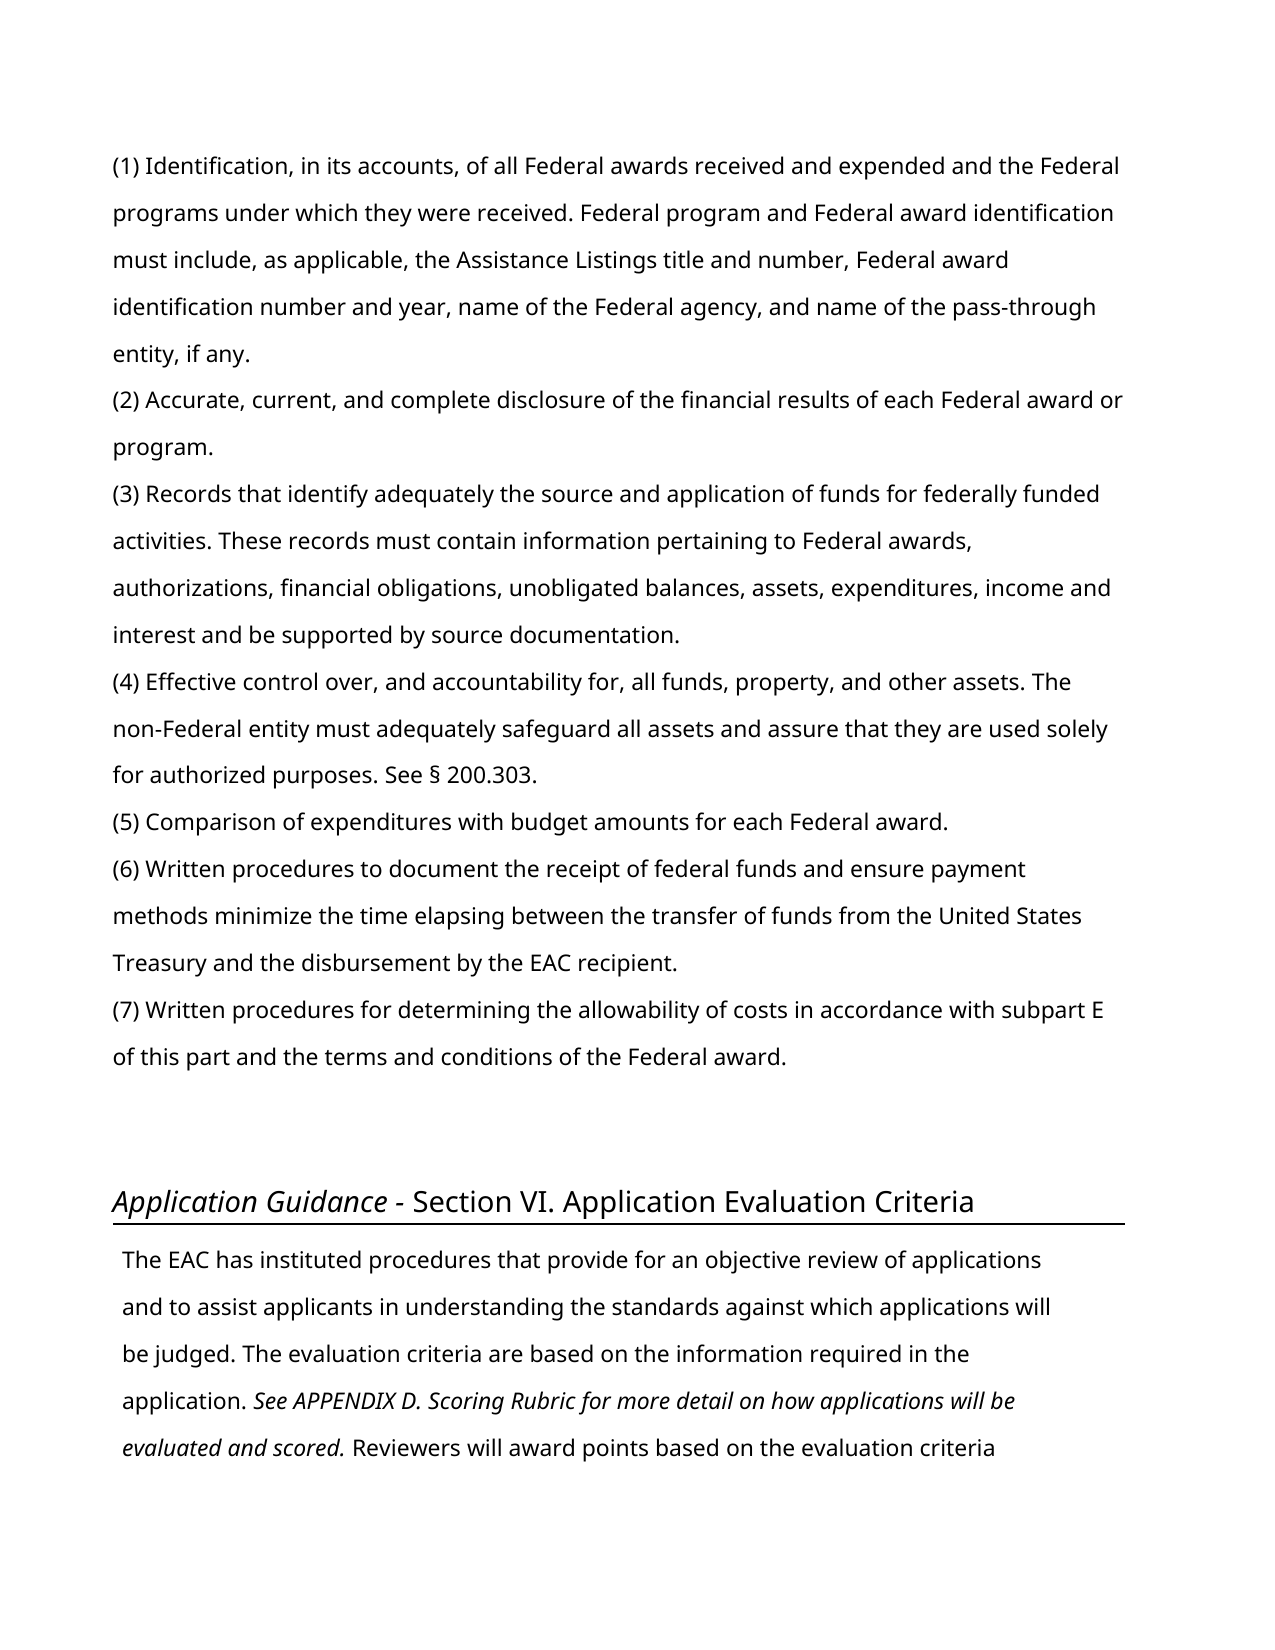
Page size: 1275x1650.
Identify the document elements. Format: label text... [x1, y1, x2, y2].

text (5) Comparison of expenditures with budget amounts for each Federal award. [112, 806, 1125, 837]
text (2) Accurate, current, and complete disclosure of the financial results of each Federal award or program. [112, 384, 1125, 462]
text (6) Written procedures to document the receipt of federal funds and ensure payment methods minimize the time elapsing between the transfer of funds from the United States Treasury and the disbursement by the EAC recipient. [112, 853, 1125, 978]
text Application Guidance - Section VI. Application Evaluation Criteria [112, 1181, 1125, 1224]
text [122, 1244, 1058, 1463]
text (1) Identification, in its accounts, of all Federal awards received and expended and the Federal programs under which they were received. Federal program and Federal award identification must include, as applicable, the Assistance Listings title and number, Federal award identification number and year, name of the Federal agency, and name of the pass-through entity, if any. [112, 150, 1125, 369]
text (3) Records that identify adequately the source and application of funds for federally funded activities. These records must contain information pertaining to Federal awards, authorizations, financial obligations, unobligated balances, assets, expenditures, income and interest and be supported by source documentation. [112, 478, 1125, 650]
text (4) Effective control over, and accountability for, all funds, property, and other assets. The non-Federal entity must adequately safeguard all assets and assure that they are used solely for authorized purposes. See § 200.303. [112, 666, 1125, 791]
text (7) Written procedures for determining the allowability of costs in accordance with subpart E of this part and the terms and conditions of the Federal award. [112, 994, 1125, 1072]
